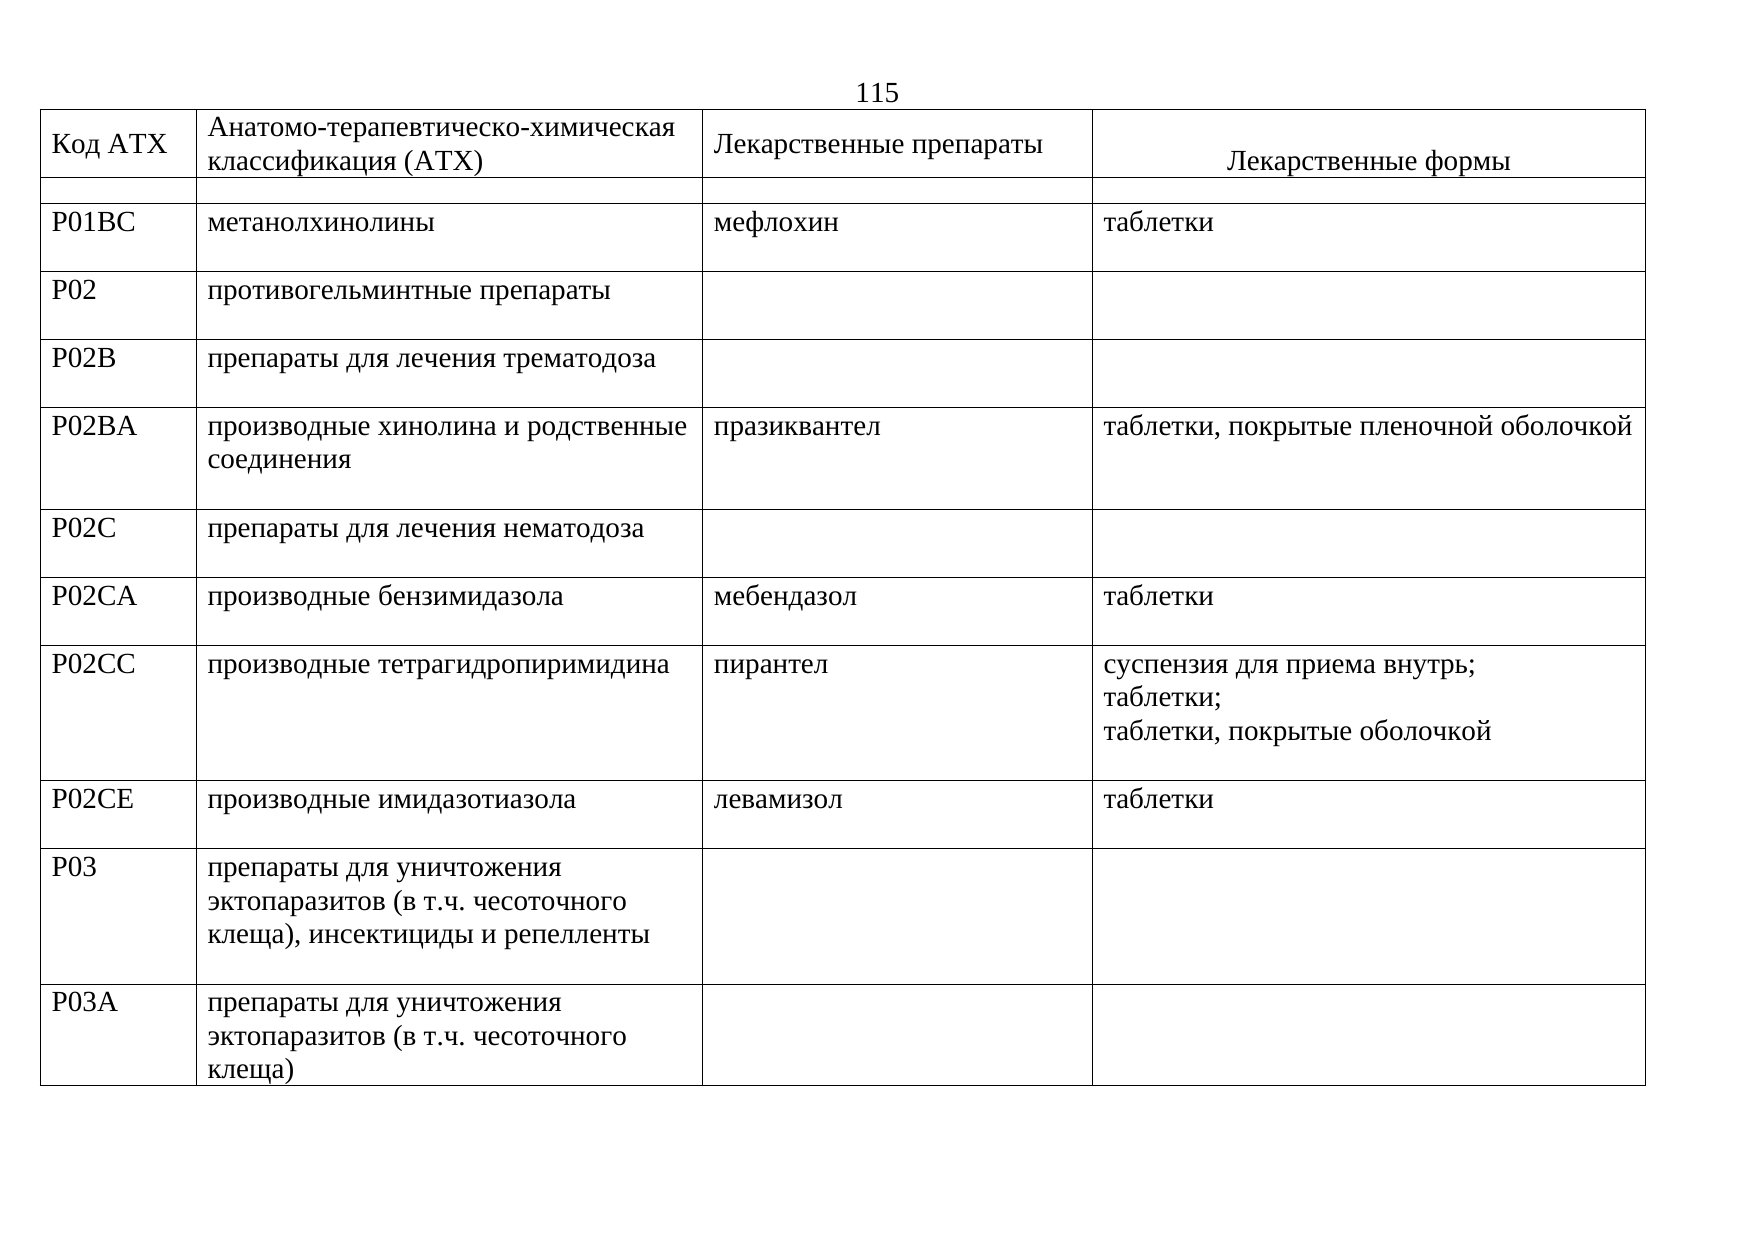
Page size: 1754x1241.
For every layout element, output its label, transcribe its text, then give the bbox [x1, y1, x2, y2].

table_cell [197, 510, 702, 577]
table_header Код АТХ [41, 110, 196, 177]
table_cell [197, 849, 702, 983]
table_cell [703, 178, 1092, 203]
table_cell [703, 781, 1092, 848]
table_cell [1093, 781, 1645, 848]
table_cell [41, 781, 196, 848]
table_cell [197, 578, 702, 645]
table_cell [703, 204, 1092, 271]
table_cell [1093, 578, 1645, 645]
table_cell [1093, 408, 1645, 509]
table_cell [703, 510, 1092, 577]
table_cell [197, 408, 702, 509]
table_header Лекарственные препараты [703, 110, 1092, 177]
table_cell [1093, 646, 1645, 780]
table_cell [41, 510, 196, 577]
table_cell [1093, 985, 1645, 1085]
table_header Анатомо-терапевтическо-химическая классификация (АТХ) [197, 110, 702, 177]
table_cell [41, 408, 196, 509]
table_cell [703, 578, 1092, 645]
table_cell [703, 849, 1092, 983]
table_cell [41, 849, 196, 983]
table_cell [1093, 178, 1645, 203]
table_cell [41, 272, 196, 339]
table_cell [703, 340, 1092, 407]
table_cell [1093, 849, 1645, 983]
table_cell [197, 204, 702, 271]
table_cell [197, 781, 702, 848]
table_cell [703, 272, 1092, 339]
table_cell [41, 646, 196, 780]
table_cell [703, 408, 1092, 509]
table_header Лекарственные формы [1093, 110, 1645, 177]
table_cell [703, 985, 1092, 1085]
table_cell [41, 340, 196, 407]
table_cell [41, 178, 196, 203]
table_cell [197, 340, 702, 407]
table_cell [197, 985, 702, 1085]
table_cell [197, 178, 702, 203]
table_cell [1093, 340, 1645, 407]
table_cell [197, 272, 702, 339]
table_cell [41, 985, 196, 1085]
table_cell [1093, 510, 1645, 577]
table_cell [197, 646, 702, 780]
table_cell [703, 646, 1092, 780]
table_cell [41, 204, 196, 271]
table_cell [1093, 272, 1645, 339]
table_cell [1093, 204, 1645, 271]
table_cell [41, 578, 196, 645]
